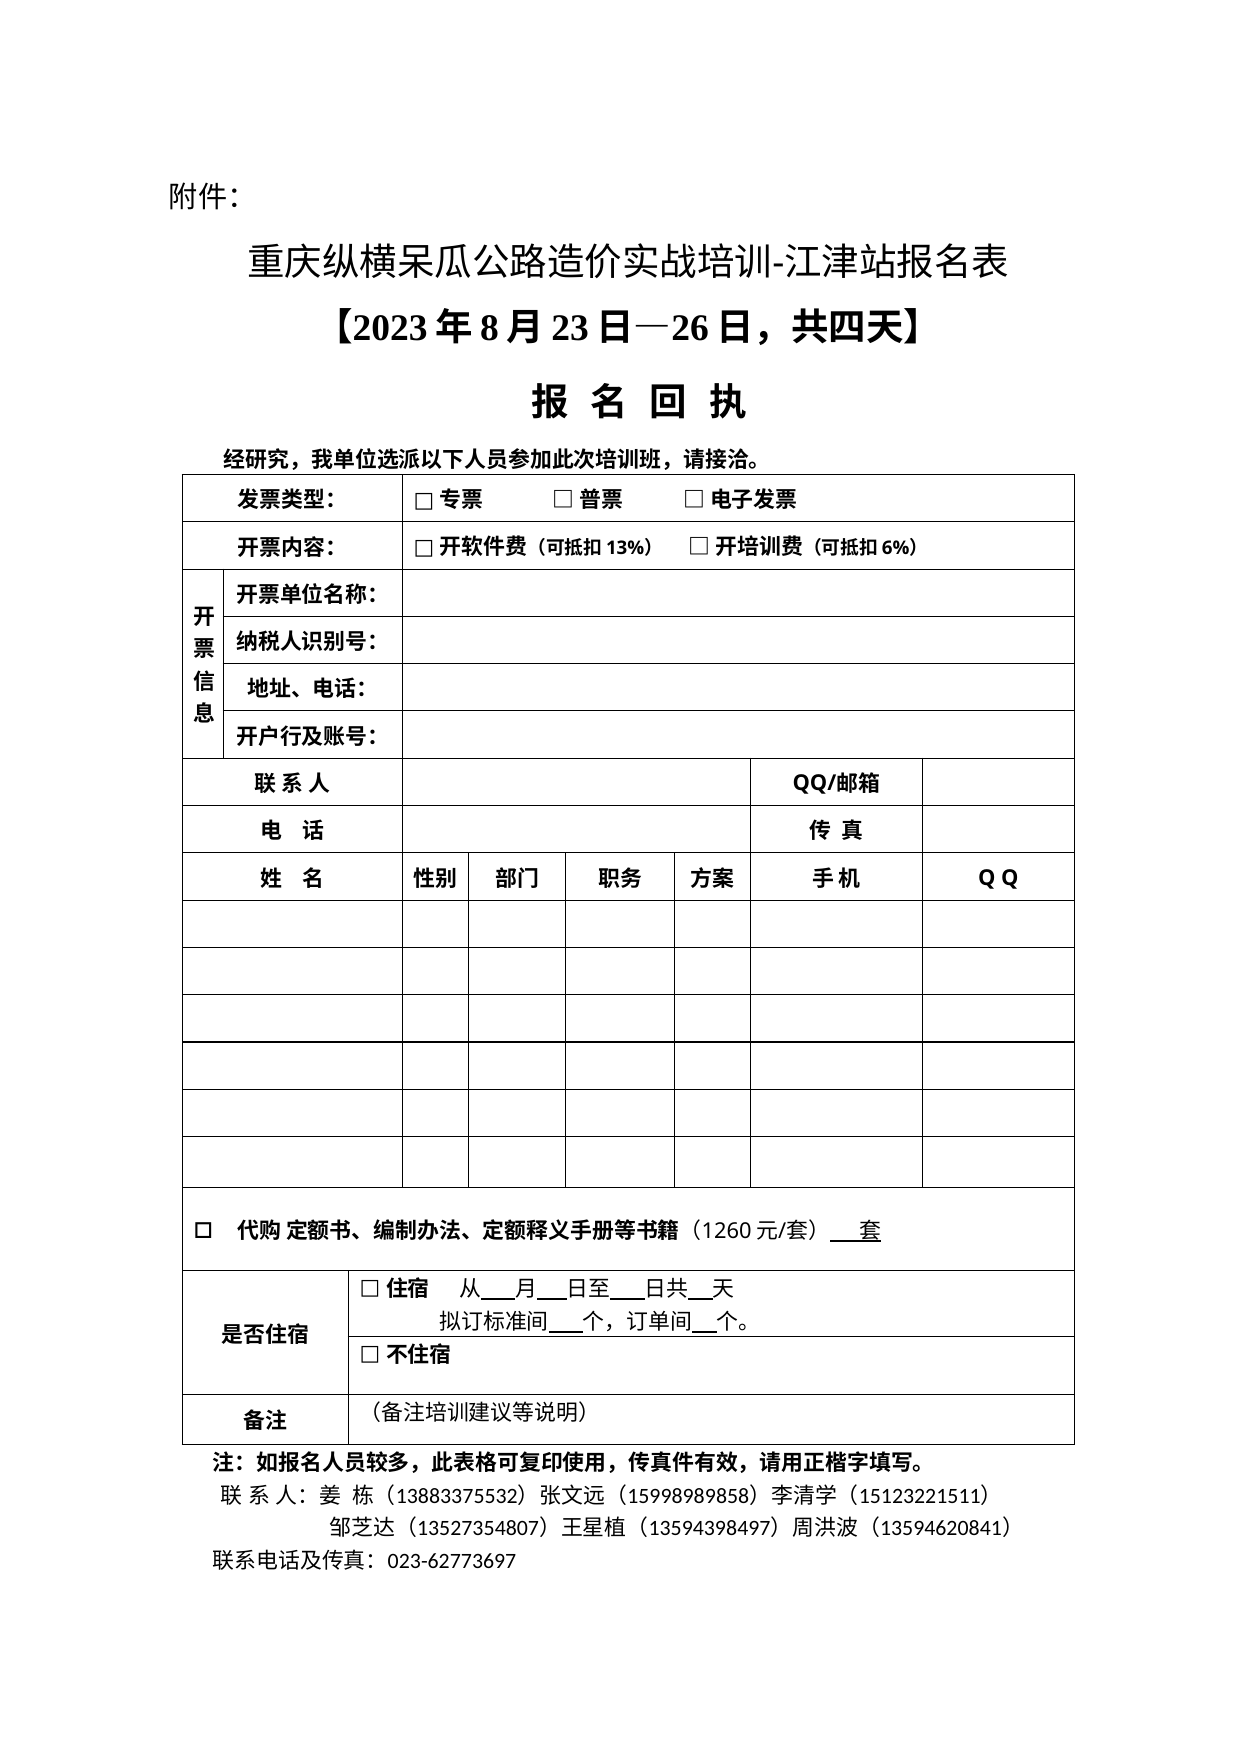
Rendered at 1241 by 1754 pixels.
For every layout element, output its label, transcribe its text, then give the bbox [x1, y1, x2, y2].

table_cell [751, 1137, 922, 1187]
table_cell [566, 995, 674, 1041]
table_cell [183, 995, 402, 1041]
table_cell [566, 948, 674, 994]
table_cell [751, 1090, 922, 1136]
table_cell [403, 570, 1074, 616]
table_cell [469, 948, 565, 994]
table_cell [923, 995, 1074, 1041]
table_cell □ 开软件费（可抵扣13%） □ 开培训费（可抵扣6%） [403, 522, 1074, 568]
text 【2023年8月23日—26日，共四天】 [169, 292, 1087, 357]
table_cell [923, 1043, 1074, 1089]
table_cell [183, 1090, 402, 1136]
table_cell 开票单位名称： [224, 570, 402, 616]
table_cell （备注培训建议等说明） [349, 1395, 1074, 1444]
table_cell [469, 1090, 565, 1136]
table_cell 是否住宿 [183, 1271, 348, 1394]
table_cell [183, 1137, 402, 1187]
table_cell [403, 664, 1074, 710]
table_cell [566, 1137, 674, 1187]
table_cell [923, 1090, 1074, 1136]
table_cell 手 机 [751, 853, 922, 899]
table_cell [675, 1043, 750, 1089]
table_cell 开票信息 [183, 570, 223, 758]
table_cell [751, 948, 922, 994]
list 联系电话及传真：023-62773697 [169, 1542, 1087, 1575]
table_cell 备注 [183, 1395, 348, 1444]
table_cell [403, 711, 1074, 758]
table_cell [183, 1043, 402, 1089]
table_cell 代购 定额书、编制办法、定额释义手册等书籍（1260元/套） 套 [183, 1188, 1074, 1270]
table_cell QQ/邮箱 [751, 759, 922, 805]
table_cell [751, 1043, 922, 1089]
table_cell 纳税人识别号： [224, 617, 402, 663]
table_cell 方案 [675, 853, 750, 899]
table_cell [469, 901, 565, 947]
table_cell [403, 806, 750, 852]
table_cell 传 真 [751, 806, 922, 852]
table_cell 联 系 人 [183, 759, 402, 805]
table_header □ 专票 □ 普票 □ 电子发票 [403, 475, 1074, 521]
table_cell □ 住宿 从 月 日至 日共 天 拟订标准间 个，订单间 个。 [349, 1271, 1074, 1336]
table_cell [469, 1137, 565, 1187]
table_cell [675, 995, 750, 1041]
table_cell [403, 1043, 468, 1089]
table_cell 开户行及账号： [224, 711, 402, 758]
table_cell [566, 901, 674, 947]
table_cell [923, 759, 1074, 805]
table_cell [403, 948, 468, 994]
table_cell Q Q [923, 853, 1074, 899]
table_cell [923, 948, 1074, 994]
list 邹芝达（13527354807）王星植（13594398497）周洪波（13594620841） [329, 1510, 1087, 1542]
table_cell [675, 901, 750, 947]
table_cell [923, 901, 1074, 947]
table_cell [566, 1043, 674, 1089]
subtitle 重庆纵横呆瓜公路造价实战培训-江津站报名表 [169, 227, 1087, 292]
text 报 名 回 执 [169, 367, 1087, 432]
table_cell [403, 1090, 468, 1136]
table_cell [675, 1137, 750, 1187]
table_cell 姓 名 [183, 853, 402, 899]
table_header 发票类型： [183, 475, 402, 521]
text 经研究，我单位选派以下人员参加此次培训班，请接洽。 [169, 441, 1087, 474]
table_cell □ 不住宿 [349, 1337, 1074, 1394]
table_cell [183, 901, 402, 947]
text 附件： [169, 162, 1087, 227]
table_cell [403, 759, 750, 805]
table_cell [675, 948, 750, 994]
table_cell [403, 617, 1074, 663]
table_cell [566, 1090, 674, 1136]
table_cell [751, 901, 922, 947]
table_cell [403, 995, 468, 1041]
table_cell [469, 995, 565, 1041]
table_cell 性别 [403, 853, 468, 899]
table_cell 开票内容： [183, 522, 402, 568]
table_cell 部门 [469, 853, 565, 899]
table_cell [923, 1137, 1074, 1187]
text 注：如报名人员较多，此表格可复印使用，传真件有效，请用正楷字填写。 [169, 1445, 1087, 1477]
table_cell [403, 1137, 468, 1187]
table_cell [469, 1043, 565, 1089]
table_cell [675, 1090, 750, 1136]
list 联 系 人：姜 栋（13883375532）张文远（15998989858）李清学（15123221511） [220, 1477, 1087, 1510]
table_cell [183, 948, 402, 994]
table_cell [751, 995, 922, 1041]
table_cell 职务 [566, 853, 674, 899]
table_cell 地址、电话： [224, 664, 402, 710]
table_cell 电 话 [183, 806, 402, 852]
table_cell [403, 901, 468, 947]
table_cell [923, 806, 1074, 852]
